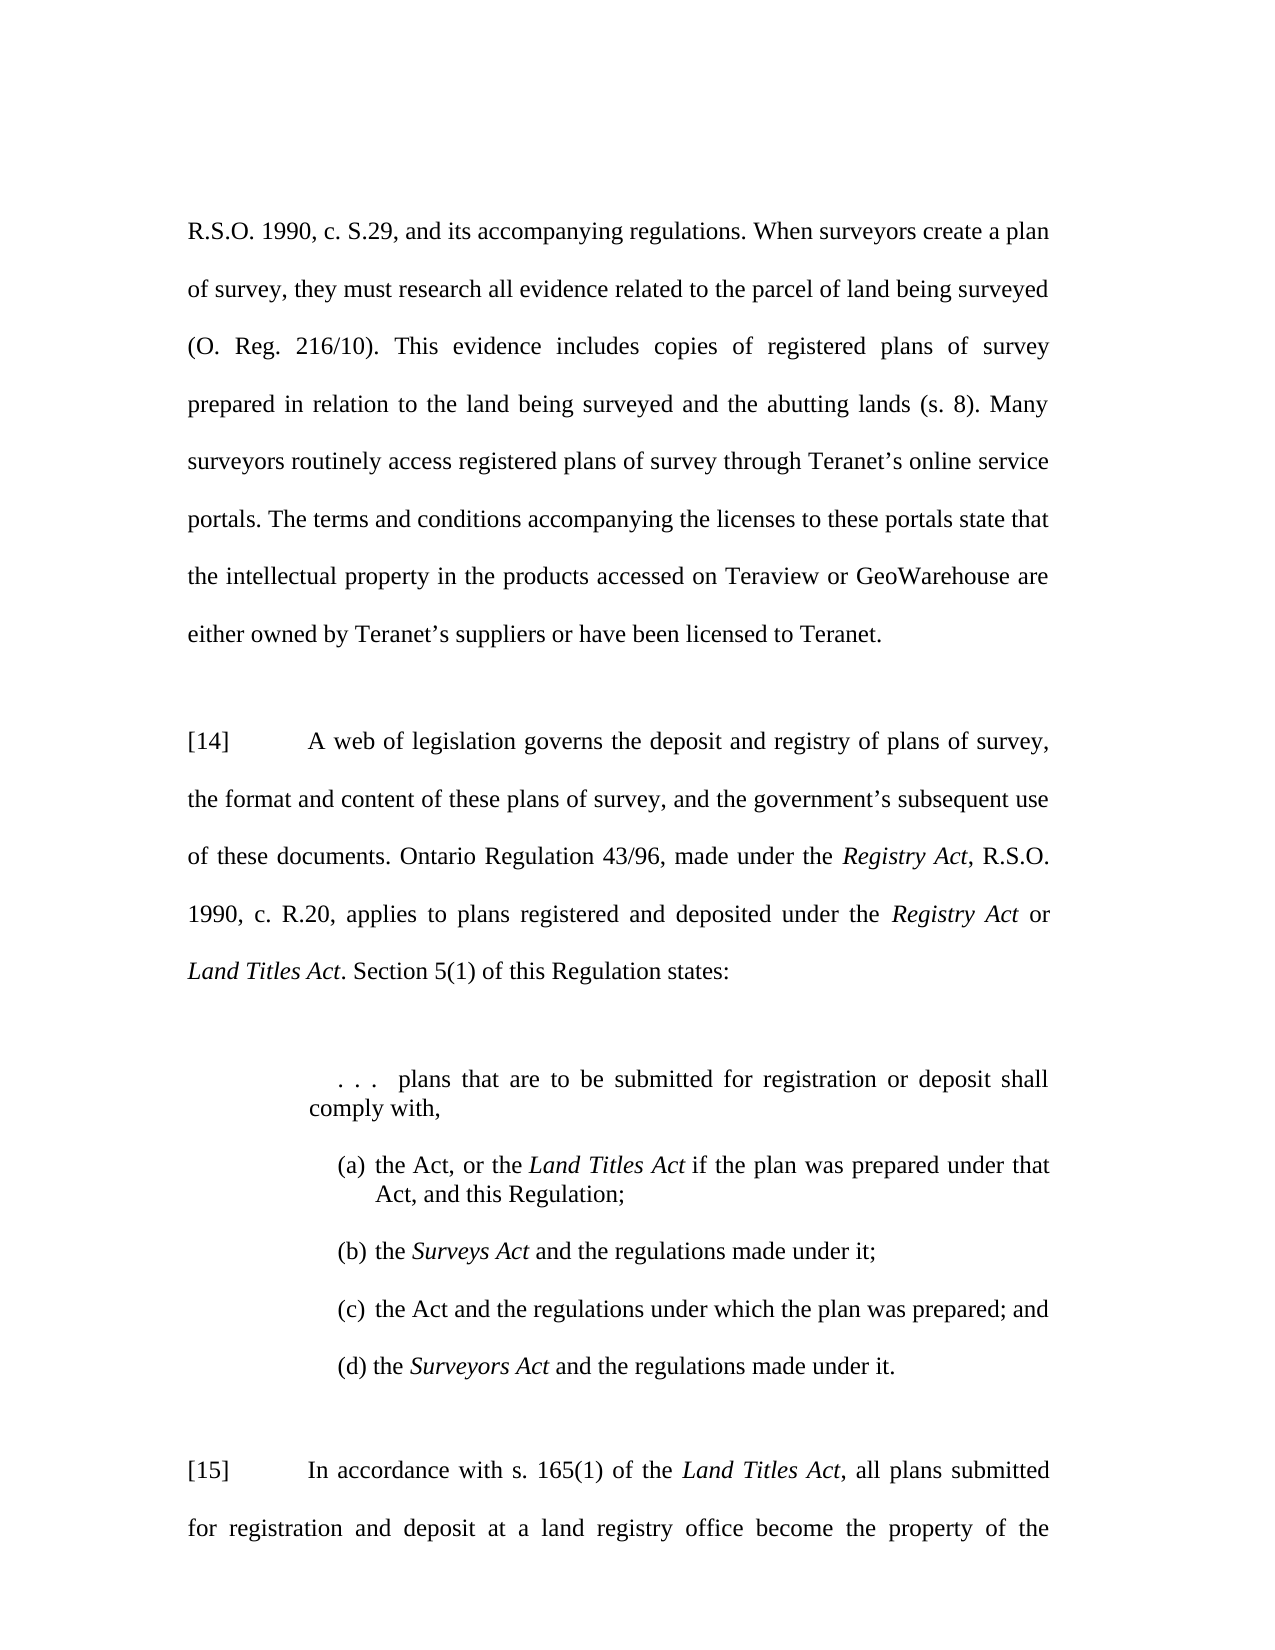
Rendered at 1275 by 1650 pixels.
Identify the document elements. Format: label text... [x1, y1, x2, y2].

list the Surveys Act and the regulations made under it; [337, 1236, 1050, 1265]
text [187, 1455, 1050, 1541]
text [187, 216, 1050, 648]
text (d) the Surveyors Act and the regulations made under it. [337, 1351, 1050, 1380]
list the Act, or the Land Titles Act if the plan was prepared under that Act, and this Regulation; [337, 1150, 1050, 1208]
text A web of legislation governs the deposit and registry of plans of survey, the format and content of these plans of survey, and the government’s subsequent use of these documents. Ontario Regulation 43/96, made under the Registry Act, R.S.O. 1990, c. R.20, applies to plans registered and deposited under the Registry Act or Land Titles Act. Section 5(1) of this Regulation states: [187, 726, 1050, 985]
list the Act and the regulations under which the plan was prepared; and [337, 1294, 1050, 1323]
text . . . plans that are to be submitted for registration or deposit shall comply with, [309, 1064, 1050, 1121]
